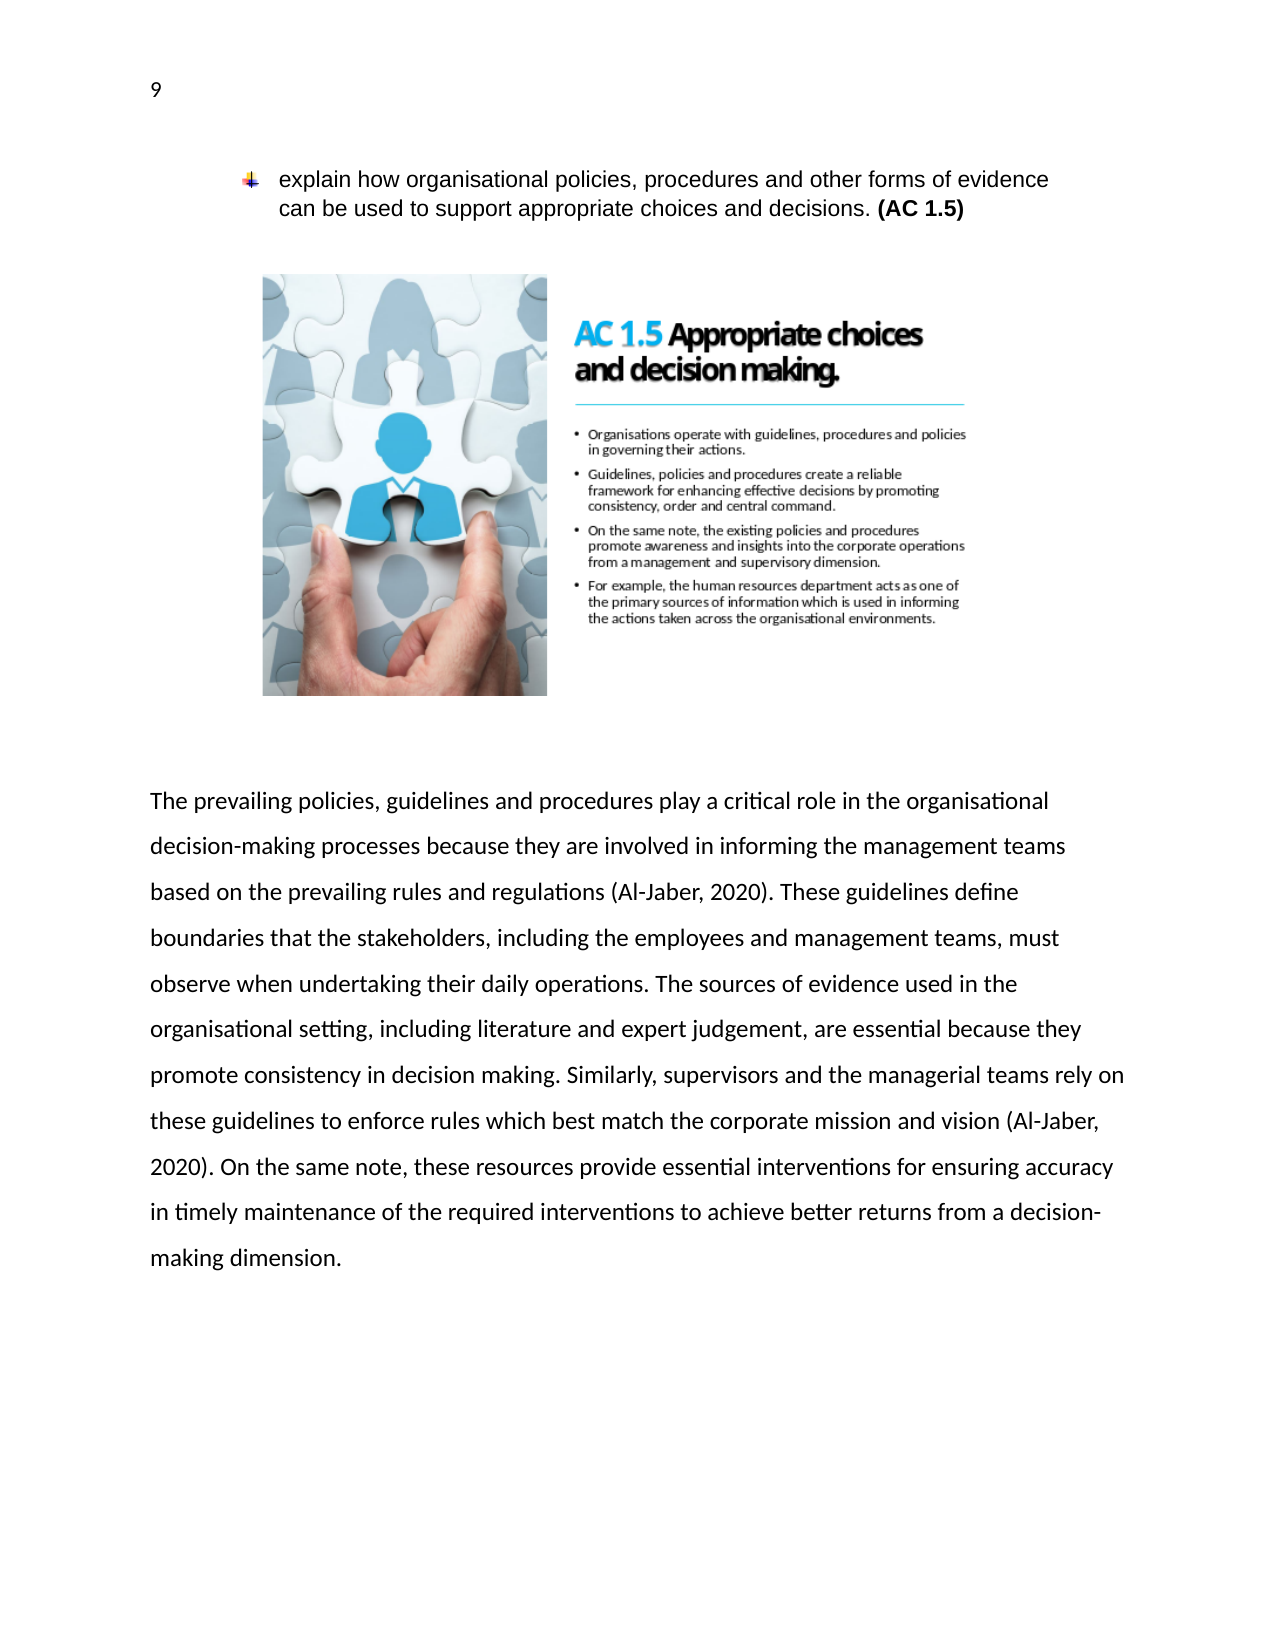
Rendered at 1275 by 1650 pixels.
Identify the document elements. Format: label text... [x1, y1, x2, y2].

text The prevailing policies, guidelines and procedures play a critical role in the organisational decision-making processes because they are involved in informing the management teams based on the prevailing rules and regulations (Al-Jaber, 2020). These guidelines define boundaries that the stakeholders, including the employees and management teams, must observe when undertaking their daily operations. The sources of evidence used in the organisational setting, including literature and expert judgement, are essential because they promote consistency in decision making. Similarly, supervisors and the managerial teams rely on these guidelines to enforce rules which best match the corporate mission and vision (Al-Jaber, 2020). On the same note, these resources provide essential interventions for ensuring accuracy in timely maintenance of the required interventions to achieve better returns from a decision-making dimension. [150, 785, 1125, 1273]
list explain how organisational policies, procedures and other forms of evidence can be used to support appropriate choices and decisions. (AC 1.5) [241, 166, 1090, 221]
picture [242, 170, 259, 188]
